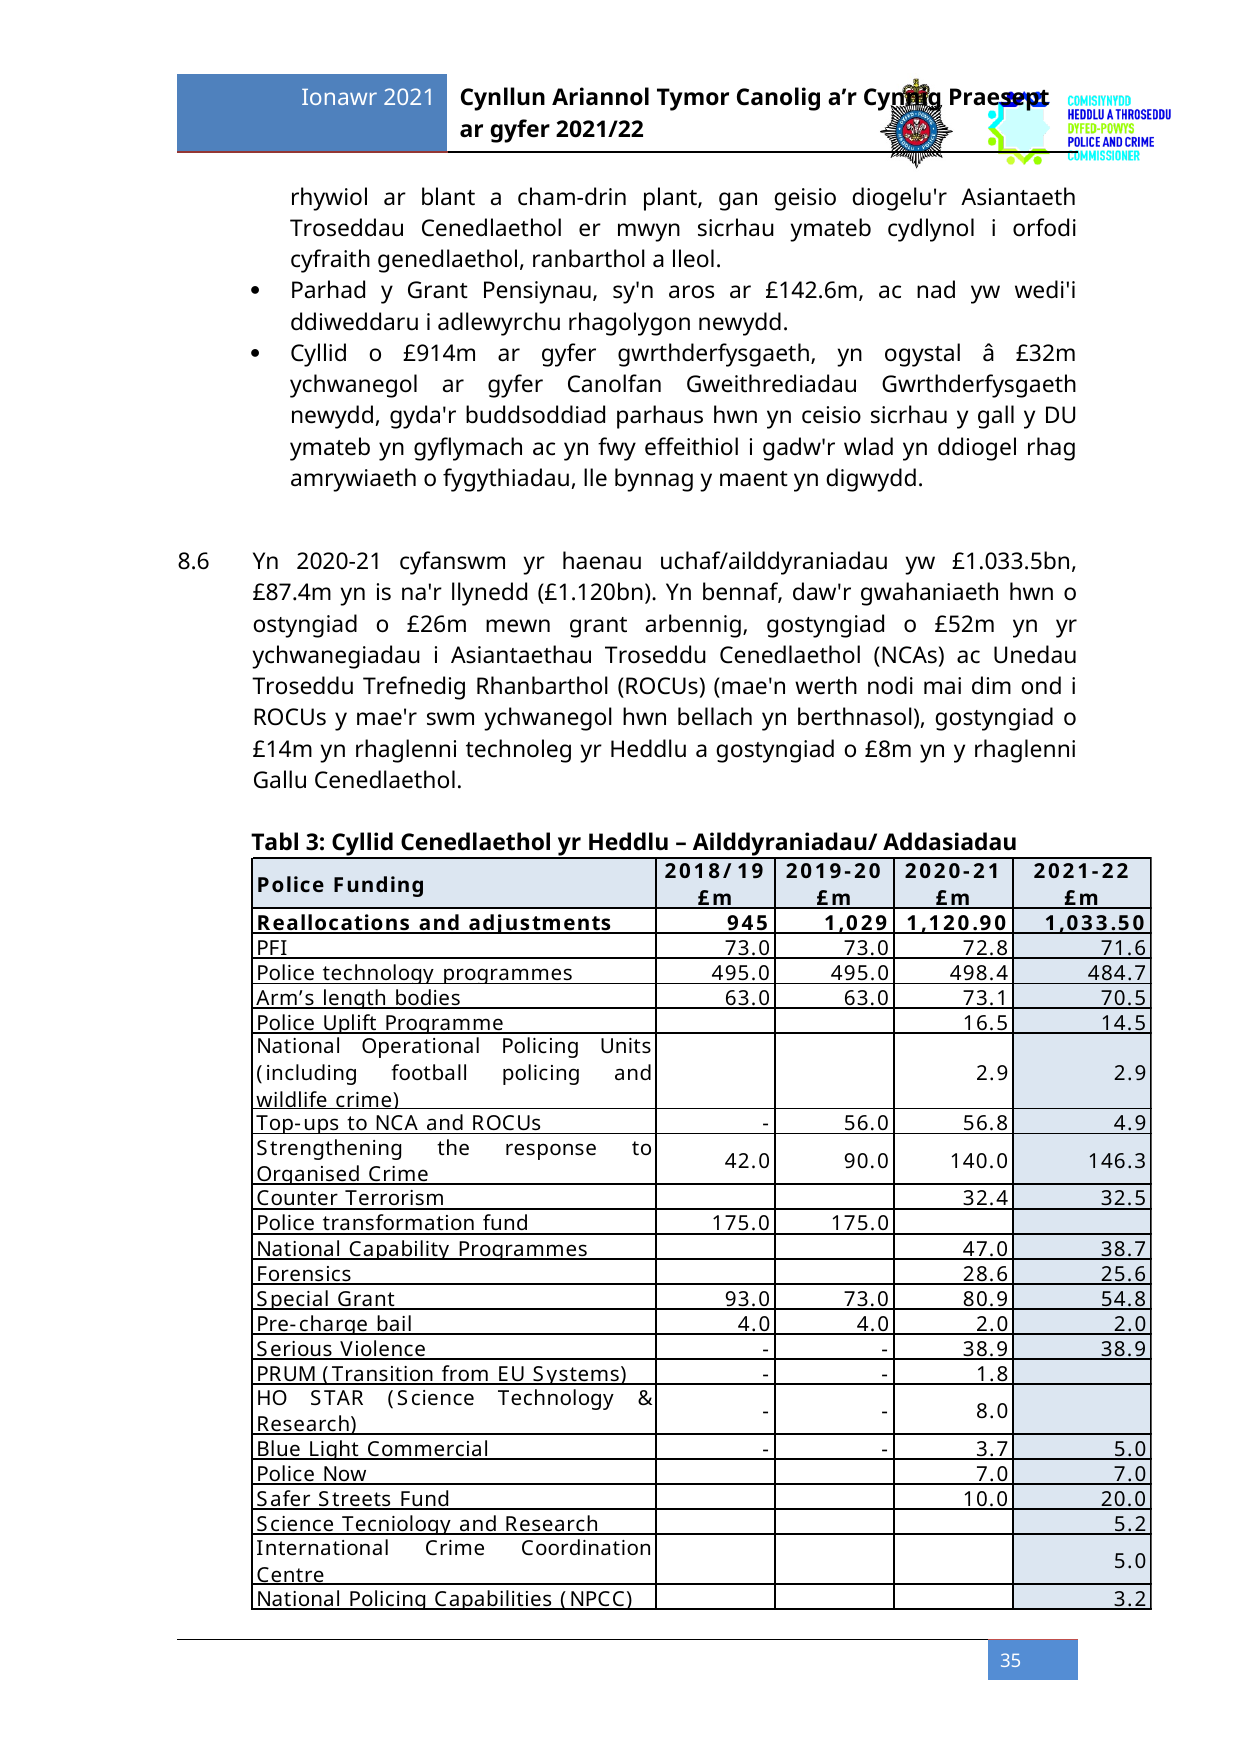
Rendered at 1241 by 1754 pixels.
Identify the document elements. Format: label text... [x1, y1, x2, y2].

list Cyllid o £914m ar gyfer gwrthderfysgaeth, yn ogystal â £32m ychwanegol ar gyfer Canolfan Gweithrediadau Gwrthderfysgaeth newydd, gyda'r buddsoddiad parhaus hwn yn ceisio sicrhau y gall y DU ymateb yn gyflymach ac yn fwy effeithiol i gadw'r wlad yn ddiogel rhag amrywiaeth o fygythiadau, lle bynnag y maent yn digwydd. [251, 337, 1078, 493]
picture [971, 73, 1185, 182]
picture [874, 73, 956, 151]
text Tabl 3: Cyllid Cenedlaethol yr Heddlu – Ailddyraniadau/ Addasiadau [177, 826, 1078, 857]
picture [874, 153, 956, 172]
list Parhad y Grant Pensiynau, sy'n aros ar £142.6m, ac nad yw wedi'i ddiweddaru i adlewyrchu rhagolygon newydd. [251, 274, 1078, 337]
list Yn 2020-21 cyfanswm yr haenau uchaf/ailddyraniadau yw £1.033.5bn, £87.4m yn is na'r llynedd (£1.120bn). Yn bennaf, daw'r gwahaniaeth hwn o ostyngiad o £26m mewn grant arbennig, gostyngiad o £52m yn yr ychwanegiadau i Asiantaethau Troseddu Cenedlaethol (NCAs) ac Unedau Troseddu Trefnedig Rhanbarthol (ROCUs) (mae'n werth nodi mai dim ond i ROCUs y mae'r swm ychwanegol hwn bellach yn berthnasol), gostyngiad o £14m yn rhaglenni technoleg yr Heddlu a gostyngiad o £8m yn y rhaglenni Gallu Cenedlaethol. [177, 545, 1078, 795]
